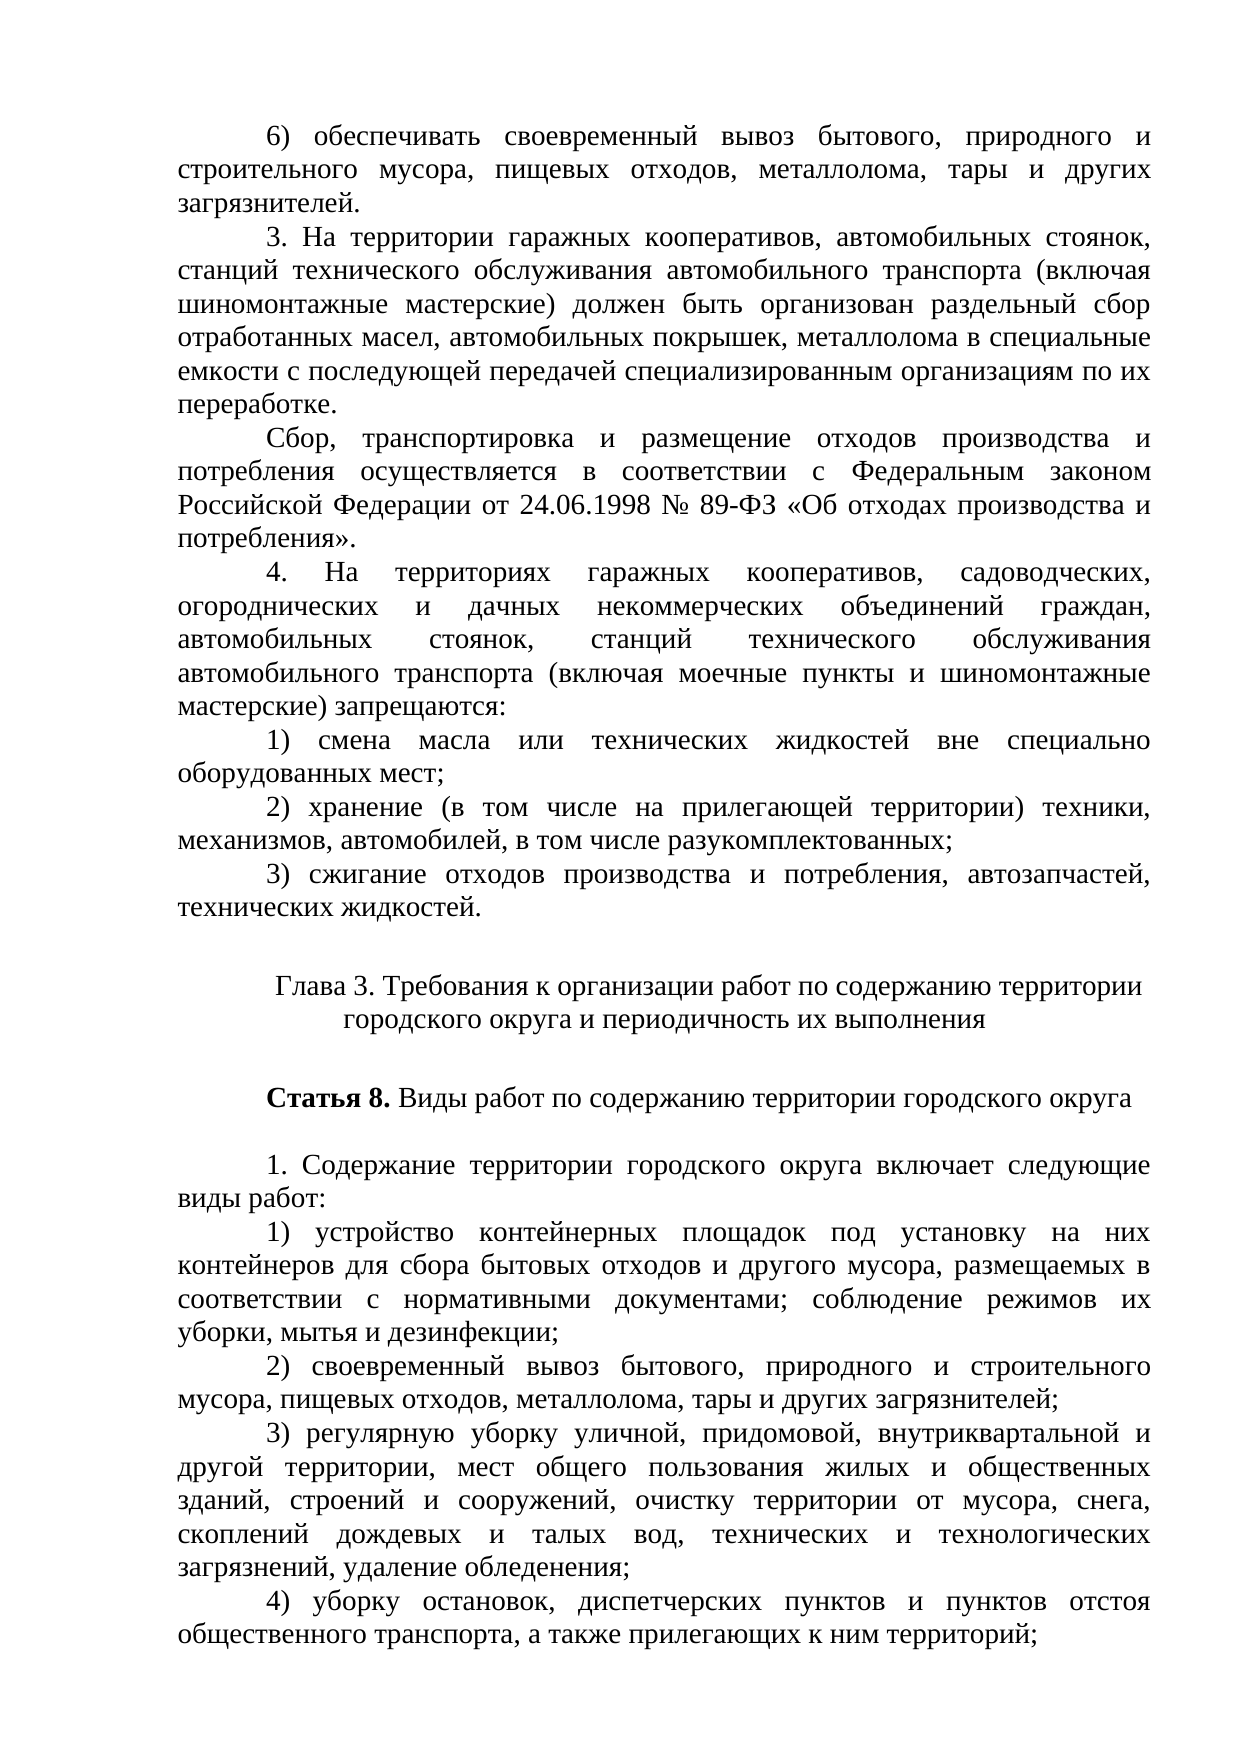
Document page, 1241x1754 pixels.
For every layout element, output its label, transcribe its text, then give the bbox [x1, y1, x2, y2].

text 4) уборку остановок, диспетчерских пунктов и пунктов отстоя общественного транспорта, а также прилегающих к ним территорий; [177, 1583, 1152, 1650]
text 4. На территориях гаражных кооперативов, садоводческих, огороднических и дачных некоммерческих объединений граждан, автомобильных стоянок, станций технического обслуживания автомобильного транспорта (включая моечные пункты и шиномонтажные мастерские) запрещаются: [177, 554, 1152, 722]
subtitle Глава 3. Требования к организации работ по содержанию территории городского округа и периодичность их выполнения [177, 968, 1152, 1035]
text 3) сжигание отходов производства и потребления, автозапчастей, технических жидкостей. [177, 856, 1152, 923]
text 1. Содержание территории городского округа включает следующие виды работ: [177, 1147, 1152, 1214]
text 3. На территории гаражных кооперативов, автомобильных стоянок, станций технического обслуживания автомобильного транспорта (включая шиномонтажные мастерские) должен быть организован раздельный сбор отработанных масел, автомобильных покрышек, металлолома в специальные емкости с последующей передачей специализированным организациям по их переработке. [177, 219, 1152, 420]
text Сбор, транспортировка и размещение отходов производства и потребления осуществляется в соответствии с Федеральным законом Российской Федерации от 24.06.1998 № 89-ФЗ «Об отходах производства и потребления». [177, 420, 1152, 554]
text 2) хранение (в том числе на прилегающей территории) техники, механизмов, автомобилей, в том числе разукомплектованных; [177, 789, 1152, 856]
text 3) регулярную уборку уличной, придомовой, внутриквартальной и другой территории, мест общего пользования жилых и общественных зданий, строений и сооружений, очистку территории от мусора, снега, скоплений дождевых и талых вод, технических и технологических загрязнений, удаление обледенения; [177, 1415, 1152, 1583]
text 1) смена масла или технических жидкостей вне специально оборудованных мест; [177, 722, 1152, 789]
text 2) своевременный вывоз бытового, природного и строительного мусора, пищевых отходов, металлолома, тары и других загрязнителей; [177, 1348, 1152, 1415]
text 6) обеспечивать своевременный вывоз бытового, природного и строительного мусора, пищевых отходов, металлолома, тары и других загрязнителей. [177, 118, 1152, 219]
text Статья 8. Виды работ по содержанию территории городского округа [177, 1080, 1152, 1113]
text 1) устройство контейнерных площадок под установку на них контейнеров для сбора бытовых отходов и другого мусора, размещаемых в соответствии с нормативными документами; соблюдение режимов их уборки, мытья и дезинфекции; [177, 1214, 1152, 1348]
